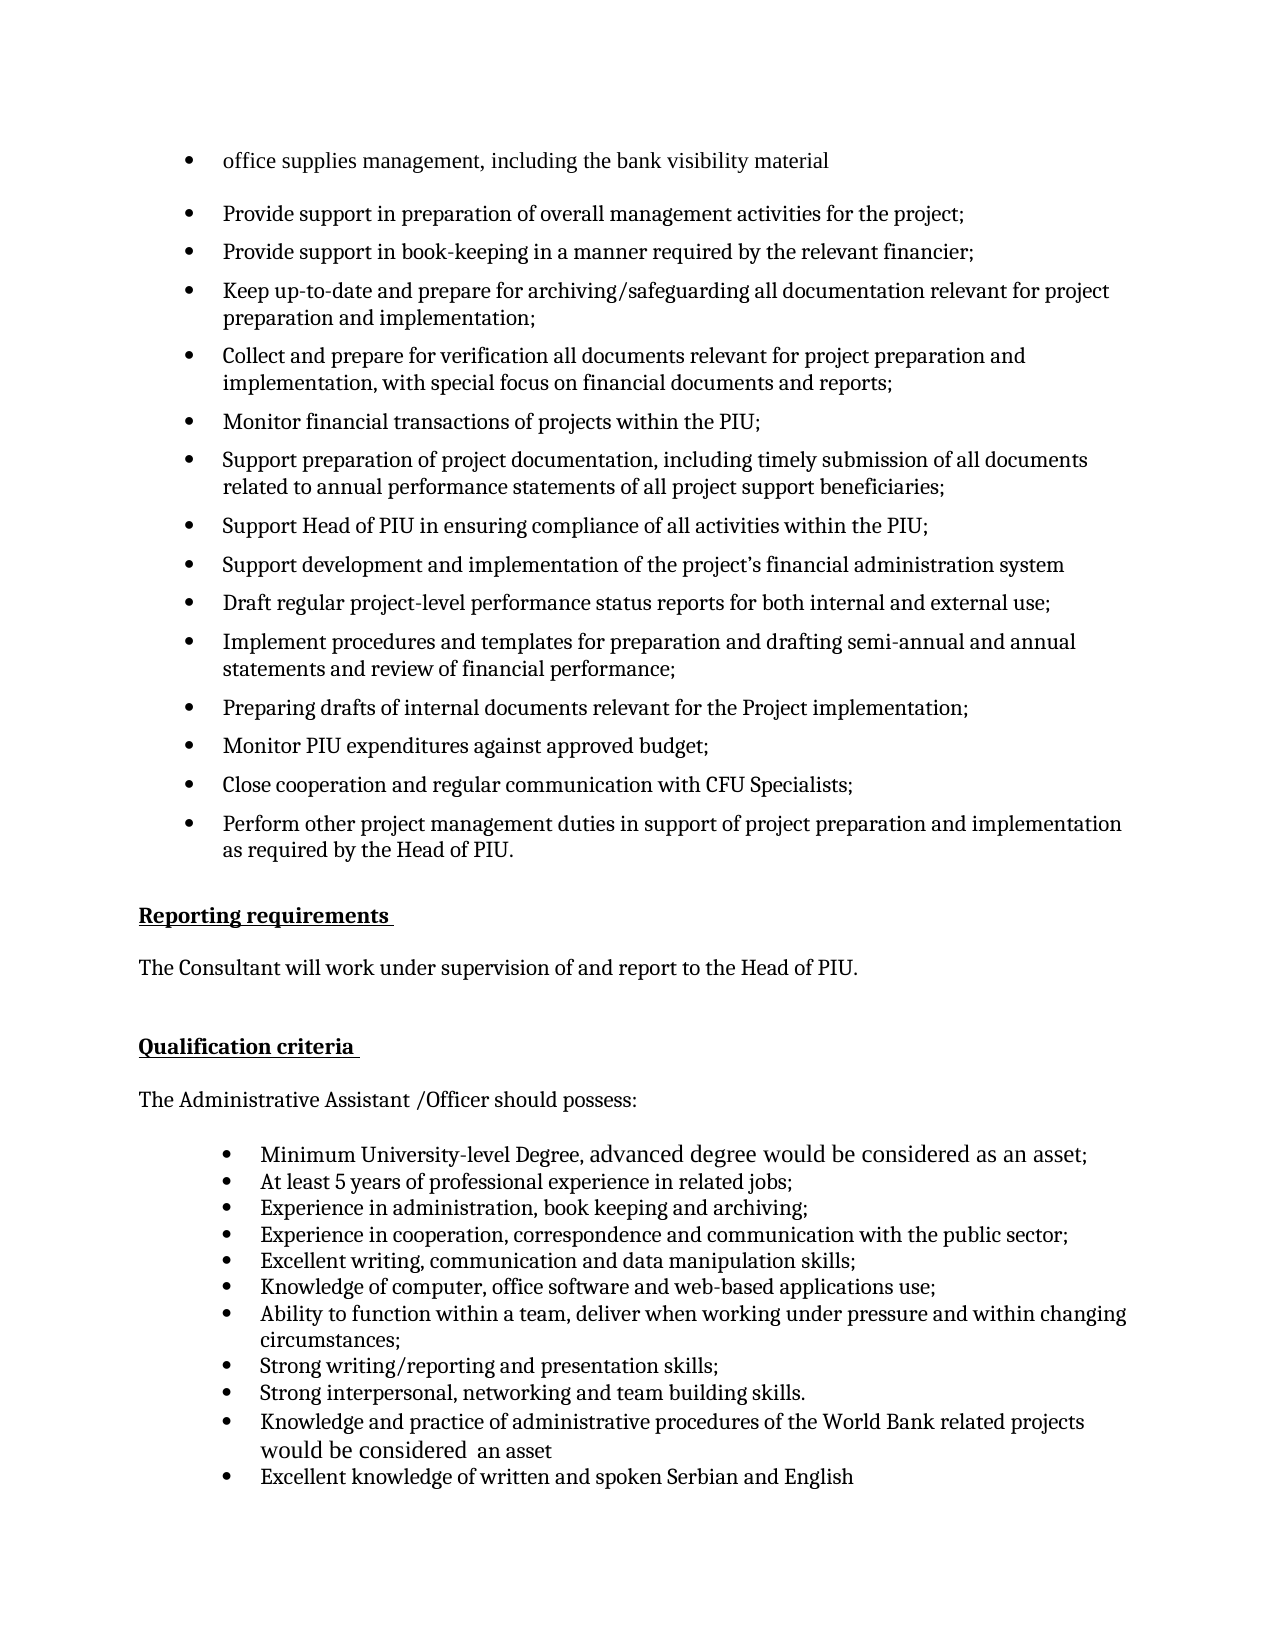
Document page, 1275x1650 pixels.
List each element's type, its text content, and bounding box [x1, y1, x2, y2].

list Experience in administration, book keeping and archiving; [223, 1195, 1127, 1221]
list Strong interpersonal, networking and team building skills. [223, 1379, 1127, 1406]
list Draft regular project-level performance status reports for both internal and external use; [185, 590, 1127, 617]
list Knowledge and practice of administrative procedures of the World Bank related projects would be considered an asset [223, 1406, 1127, 1464]
list Monitor PIU expenditures against approved budget; [185, 733, 1127, 759]
list Preparing drafts of internal documents relevant for the Project implementation; [185, 694, 1127, 721]
list Support Head of PIU in ensuring compliance of all activities within the PIU; [185, 512, 1127, 539]
list Excellent knowledge of written and spoken Serbian and English [223, 1464, 1127, 1490]
list Support development and implementation of the project’s financial administration system [185, 551, 1127, 578]
list Excellent writing, communication and data manipulation skills; [223, 1248, 1127, 1274]
list Minimum University-level Degree, advanced degree would be considered as an asset; [223, 1139, 1127, 1169]
list Support preparation of project documentation, including timely submission of all documents related to annual performance statements of all project support beneficiaries; [185, 447, 1127, 500]
text Reporting requirements [138, 902, 1127, 929]
list Keep up-to-date and prepare for archiving/safeguarding all documentation relevant for project preparation and implementation; [185, 278, 1127, 331]
list Monitor financial transactions of projects within the PIU; [185, 408, 1127, 435]
list Provide support in book-keeping in a manner required by the relevant financier; [185, 239, 1127, 266]
text The Consultant will work under supervision of and report to the Head of PIU. [138, 955, 1127, 981]
list Experience in cooperation, correspondence and communication with the public sector; [223, 1221, 1127, 1248]
list Collect and prepare for verification all documents relevant for project preparation and implementation, with special focus on financial documents and reports; [185, 343, 1127, 396]
list At least 5 years of professional experience in related jobs; [223, 1169, 1127, 1195]
text Qualification criteria [138, 1034, 1127, 1061]
list Close cooperation and regular communication with CFU Specialists; [185, 772, 1127, 798]
text The Administrative Assistant /Officer should possess: [138, 1087, 1127, 1113]
list Ability to function within a team, deliver when working under pressure and within changing circumstances; [223, 1300, 1127, 1353]
list office supplies management, including the bank visibility material [185, 148, 1127, 174]
list Strong writing/reporting and presentation skills; [223, 1353, 1127, 1379]
list Perform other project management duties in support of project preparation and implementation as required by the Head of PIU. [185, 811, 1127, 863]
list Knowledge of computer, office software and web-based applications use; [223, 1274, 1127, 1300]
list Implement procedures and templates for preparation and drafting semi-annual and annual statements and review of financial performance; [185, 629, 1127, 682]
list Provide support in preparation of overall management activities for the project; [185, 200, 1127, 227]
